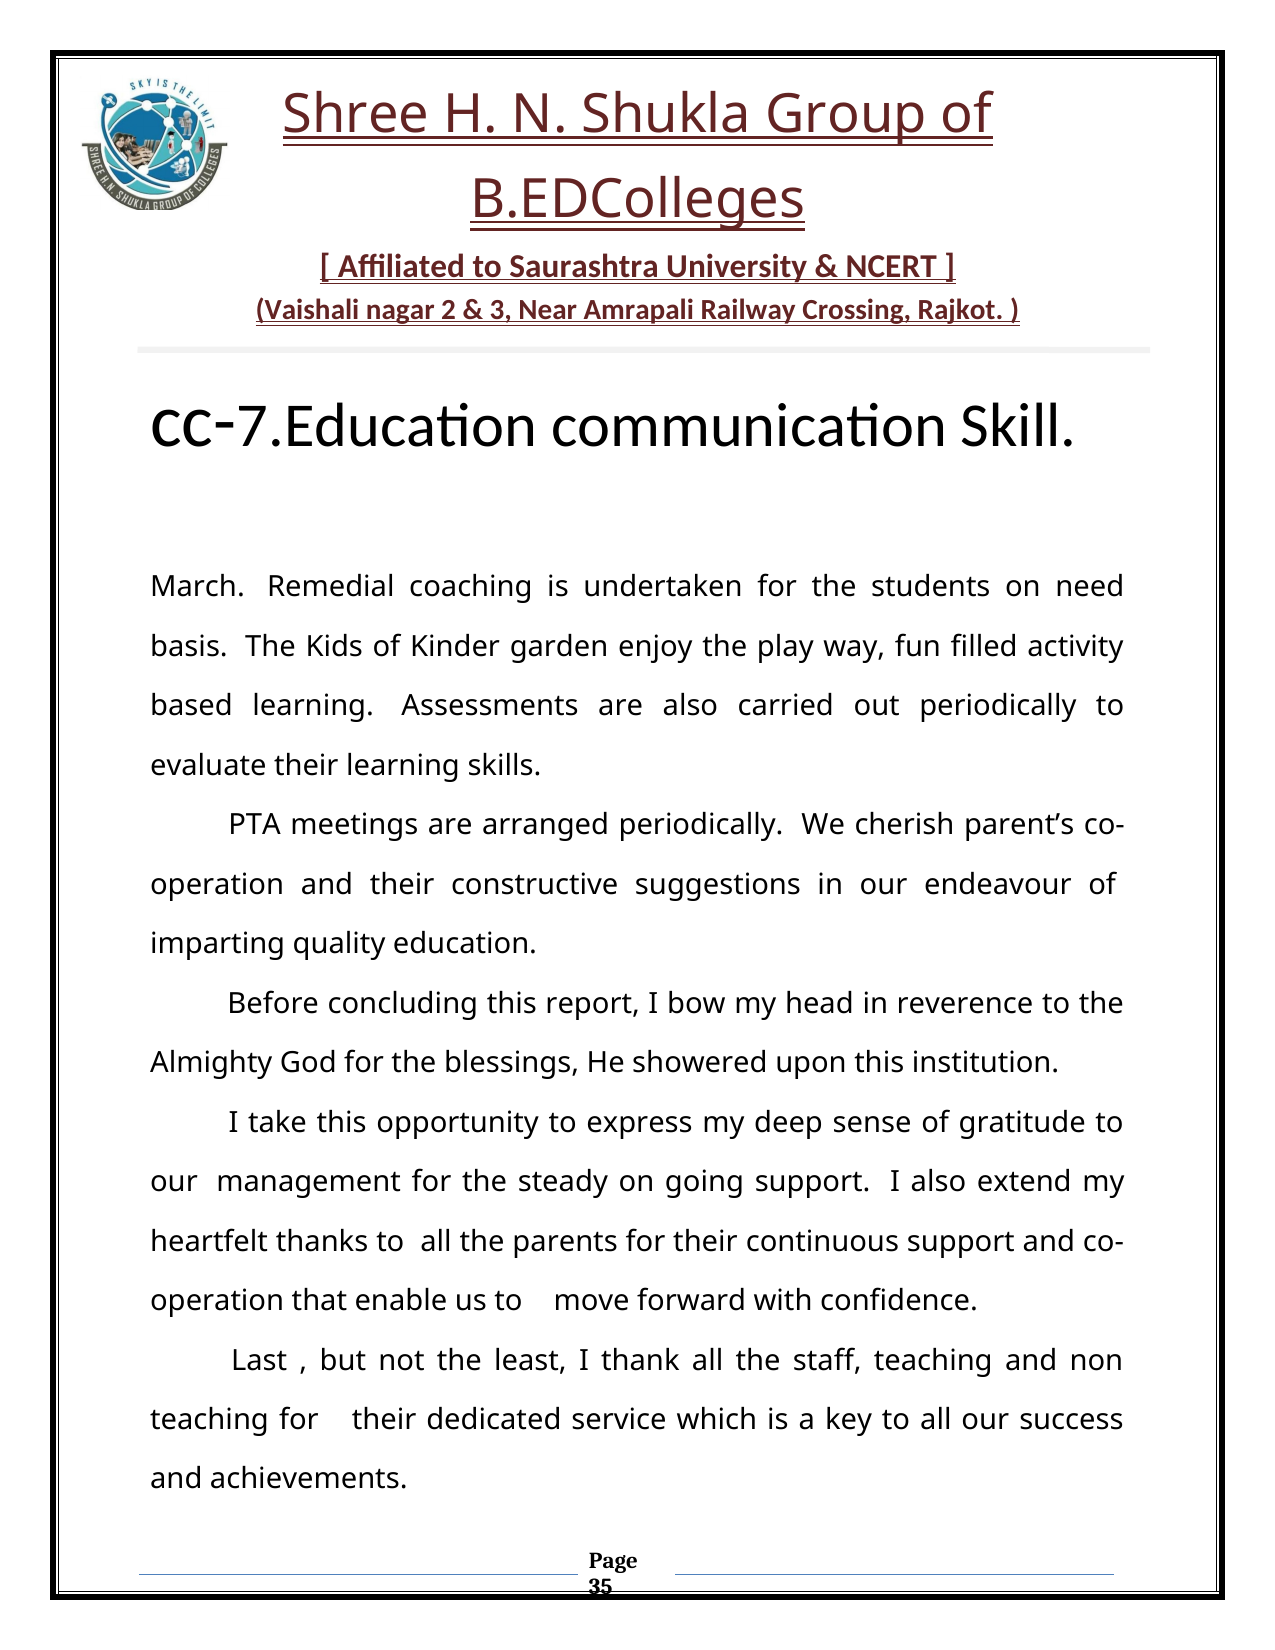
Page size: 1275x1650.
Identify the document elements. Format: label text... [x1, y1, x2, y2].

text Last , but not the least, I thank all the staff, teaching and non teaching for their dedicated service which is a key to all our success and achievements. [150, 1339, 1125, 1497]
text I take this opportunity to express my deep sense of gratitude to our management for the steady on going support. I also extend my heartfelt thanks to all the parents for their continuous support and co-operation that enable us to move forward with confidence. [150, 1101, 1125, 1319]
text In the second semester, 2nd round tests and other assessment is being conducted as a part of two formative assessment FA3 & FA4. Summative assessment SA2 will be conducted in the month of March. Remedial coaching is undertaken for the students on need basis. The Kids of Kinder garden enjoy the play way, fun filled activity based learning. Assessments are also carried out periodically to evaluate their learning skills. [150, 566, 1125, 784]
text PTA meetings are arranged periodically. We cherish parent’s co-operation and their constructive suggestions in our endeavour of imparting quality education. [150, 803, 1125, 962]
text Before concluding this report, I bow my head in reverence to the Almighty God for the blessings, He showered upon this institution. [150, 982, 1125, 1081]
picture [79, 75, 230, 210]
